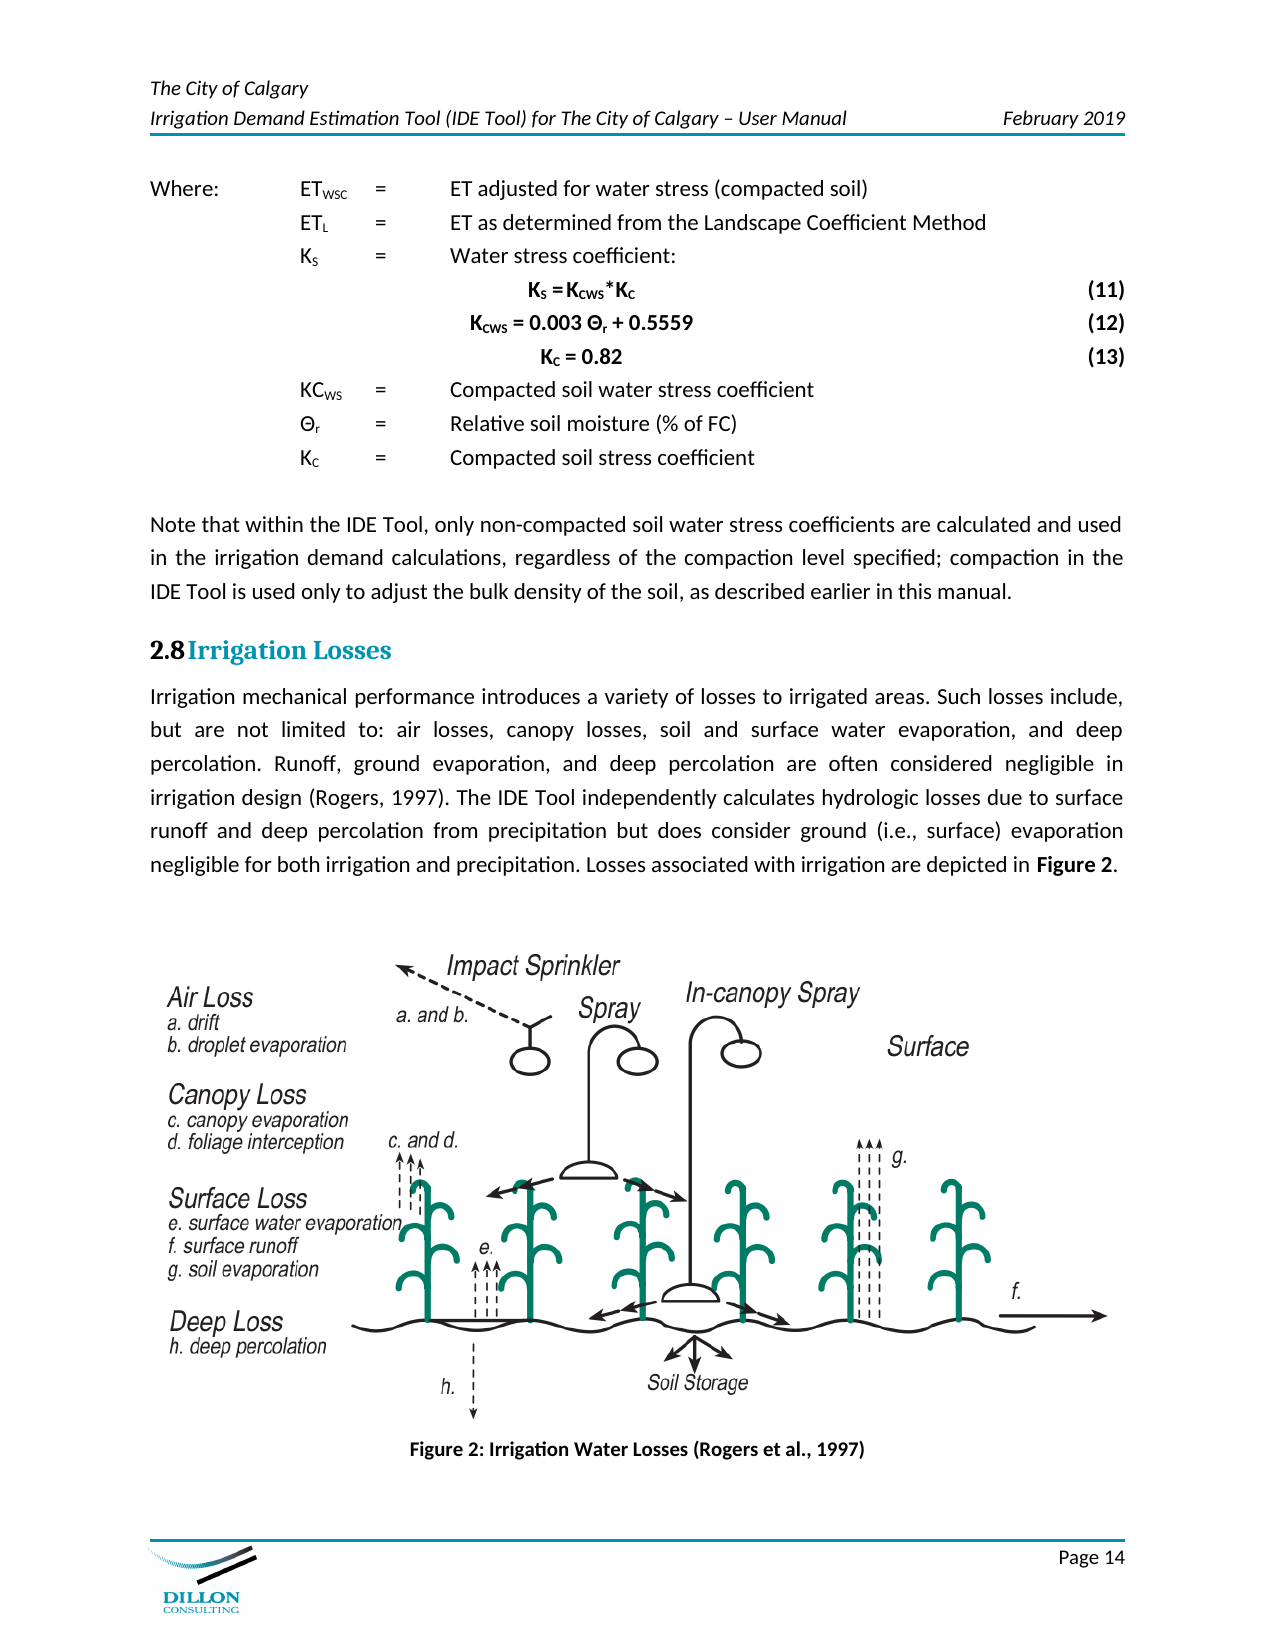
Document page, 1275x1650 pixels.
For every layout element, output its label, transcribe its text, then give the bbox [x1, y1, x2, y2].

text Where: ETWSC = ET adjusted for water stress (compacted soil) [150, 174, 1125, 202]
text Figure 2: Irrigation Water Losses (Rogers et al., 1997) [150, 1436, 1125, 1461]
picture [150, 916, 1125, 1431]
text Note that within the IDE Tool, only non-compacted soil water stress coefficients are calculated and used in the irrigation demand calculations, regardless of the compaction level specified; compaction in the IDE Tool is used only to adjust the bulk density of the soil, as described earlier in this manual. [150, 510, 1125, 605]
text KCWS = 0.003 Θr + 0.5559 (12) [150, 308, 1125, 336]
text Θr = Relative soil moisture (% of FC) [150, 409, 1125, 437]
text KC = 0.82 (13) [150, 342, 1125, 370]
text KCWS = Compacted soil water stress coefficient [150, 376, 1125, 403]
text KC = Compacted soil stress coefficient [150, 443, 1125, 471]
text Irrigation mechanical performance introduces a variety of losses to irrigated areas. Such losses include, but are not limited to: air losses, canopy losses, soil and surface water evaporation, and deep percolation. Runoff, ground evaporation, and deep percolation are often considered negligible in irrigation design (Rogers, 1997). The IDE Tool independently calculates hydrologic losses due to surface runoff and deep percolation from precipitation but does consider ground (i.e., surface) evaporation negligible for both irrigation and precipitation. Losses associated with irrigation are depicted in Figure 2. [150, 682, 1125, 878]
subtitle Irrigation Losses [150, 635, 1125, 666]
picture [145, 1545, 257, 1613]
text KS = KCWS*KC (11) [150, 275, 1125, 303]
text KS = Water stress coefficient: [150, 241, 1125, 269]
text ETL = ET as determined from the Landscape Coefficient Method [150, 208, 1125, 236]
